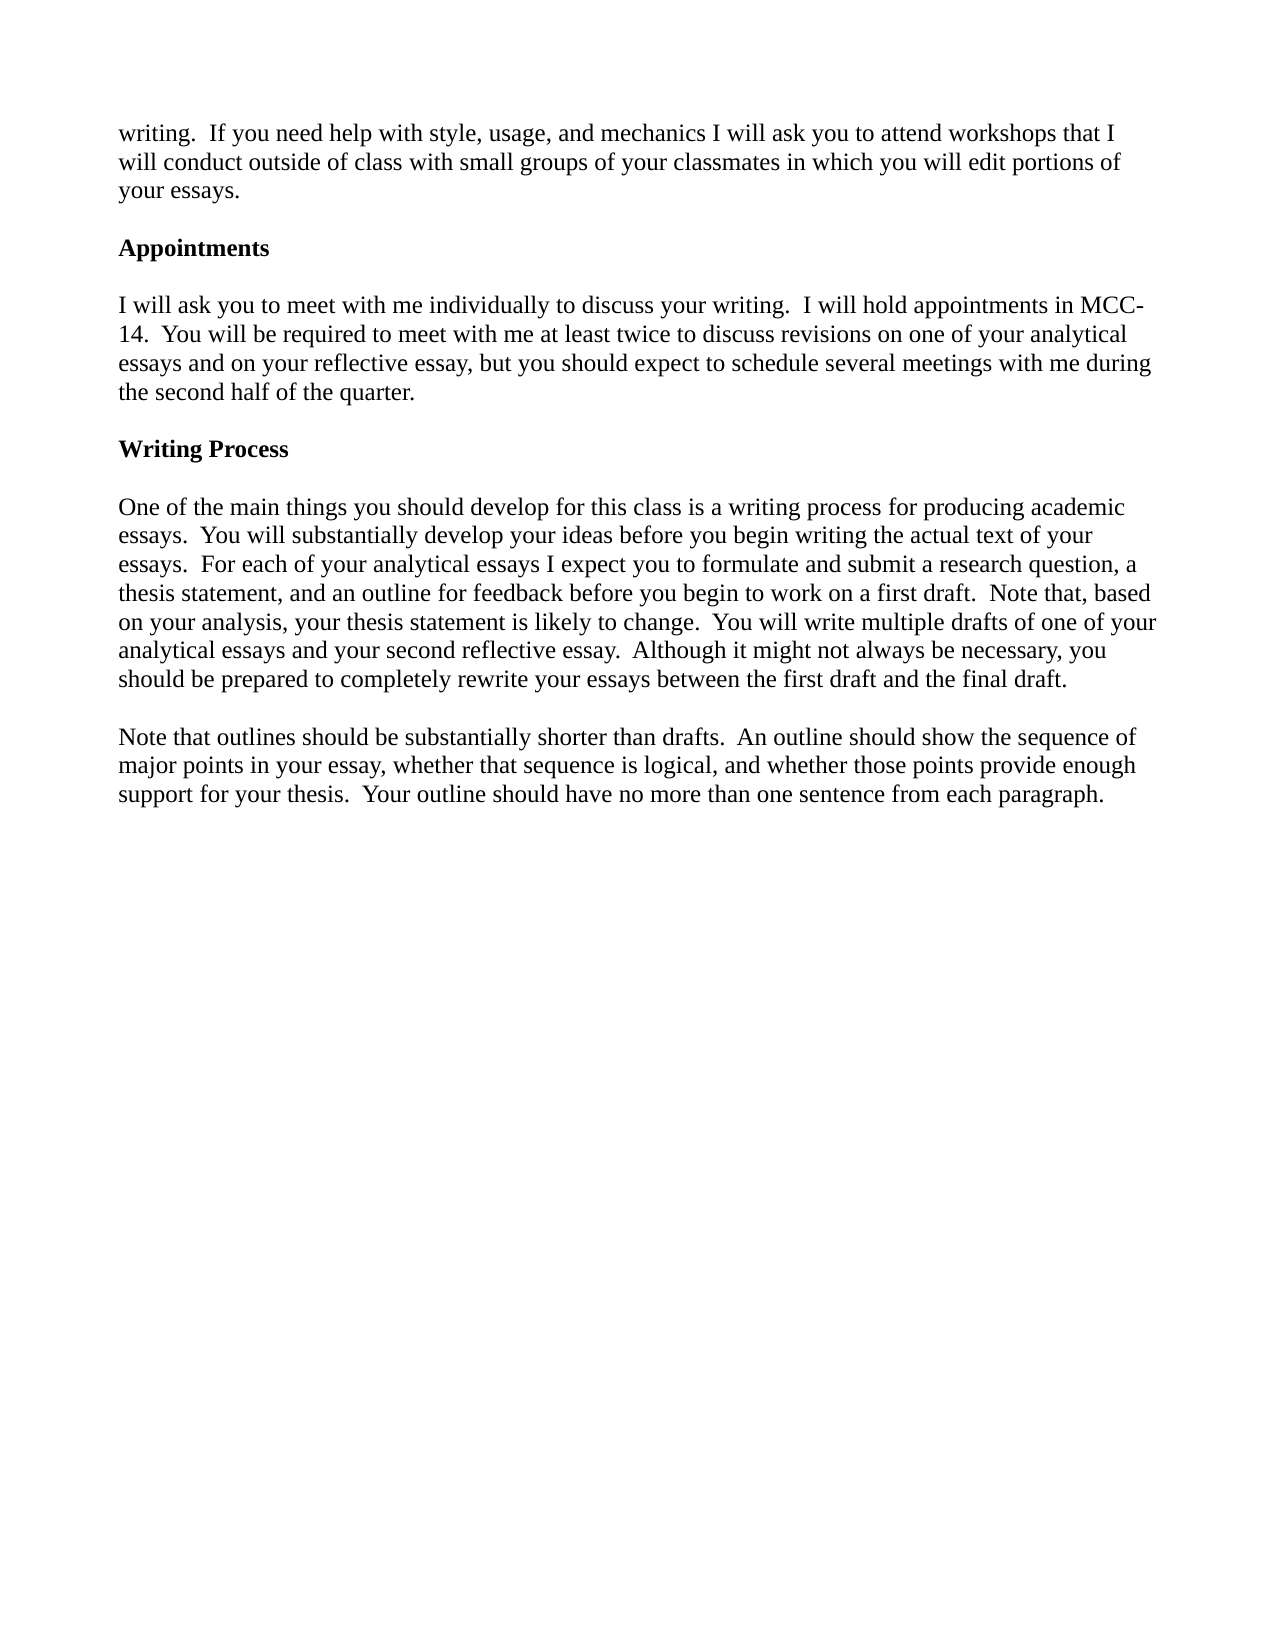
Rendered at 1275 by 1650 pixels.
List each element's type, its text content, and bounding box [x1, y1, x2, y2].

text Note that outlines should be substantially shorter than drafts. An outline should show the sequence of major points in your essay, whether that sequence is logical, and whether those points provide enough support for your thesis. Your outline should have no more than one sentence from each paragraph. [118, 722, 1157, 808]
text Appointments [118, 233, 1157, 262]
text Writing Process [118, 434, 1157, 463]
text I will ask you to meet with me individually to discuss your writing. I will hold appointments in MCC-14. You will be required to meet with me at least twice to discuss revisions on one of your analytical essays and on your reflective essay, but you should expect to schedule several meetings with me during the second half of the quarter. [118, 291, 1157, 406]
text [118, 118, 1157, 204]
text One of the main things you should develop for this class is a writing process for producing academic essays. You will substantially develop your ideas before you begin writing the actual text of your essays. For each of your analytical essays I expect you to formulate and submit a research question, a thesis statement, and an outline for feedback before you begin to work on a first draft. Note that, based on your analysis, your thesis statement is likely to change. You will write multiple drafts of one of your analytical essays and your second reflective essay. Although it might not always be necessary, you should be prepared to completely rewrite your essays between the first draft and the final draft. [118, 492, 1157, 693]
